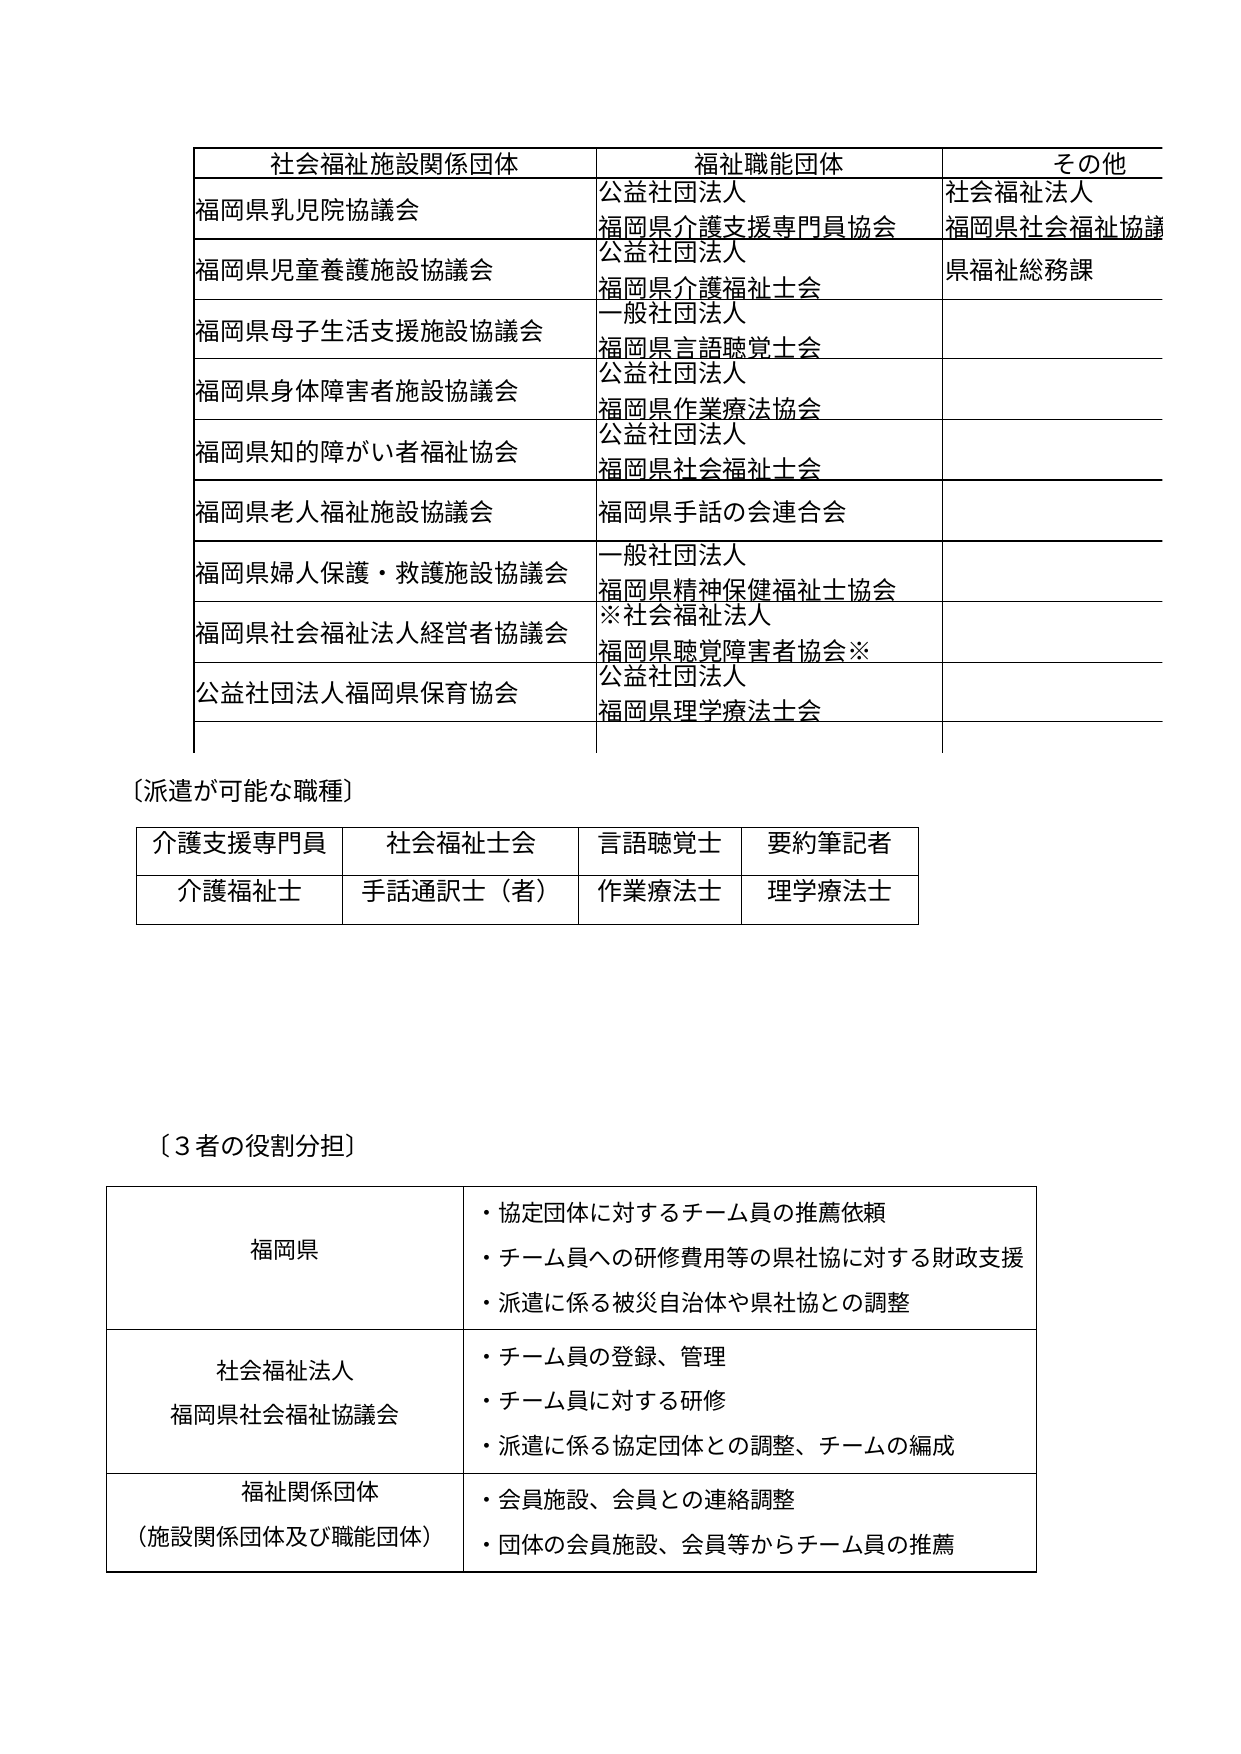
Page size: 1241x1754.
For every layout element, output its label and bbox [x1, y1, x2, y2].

table_header [579, 828, 741, 875]
table_cell [579, 876, 741, 923]
table_cell [107, 1330, 463, 1473]
table_header [464, 1187, 1036, 1329]
table_header [742, 828, 918, 875]
table_cell [107, 1474, 463, 1571]
table_cell [464, 1474, 1036, 1571]
table_header [107, 1187, 463, 1329]
table_cell [742, 876, 918, 923]
table_cell [343, 876, 578, 923]
table_cell [137, 876, 342, 923]
table_cell [464, 1330, 1036, 1473]
table_header [343, 828, 578, 875]
table_header [137, 828, 342, 875]
